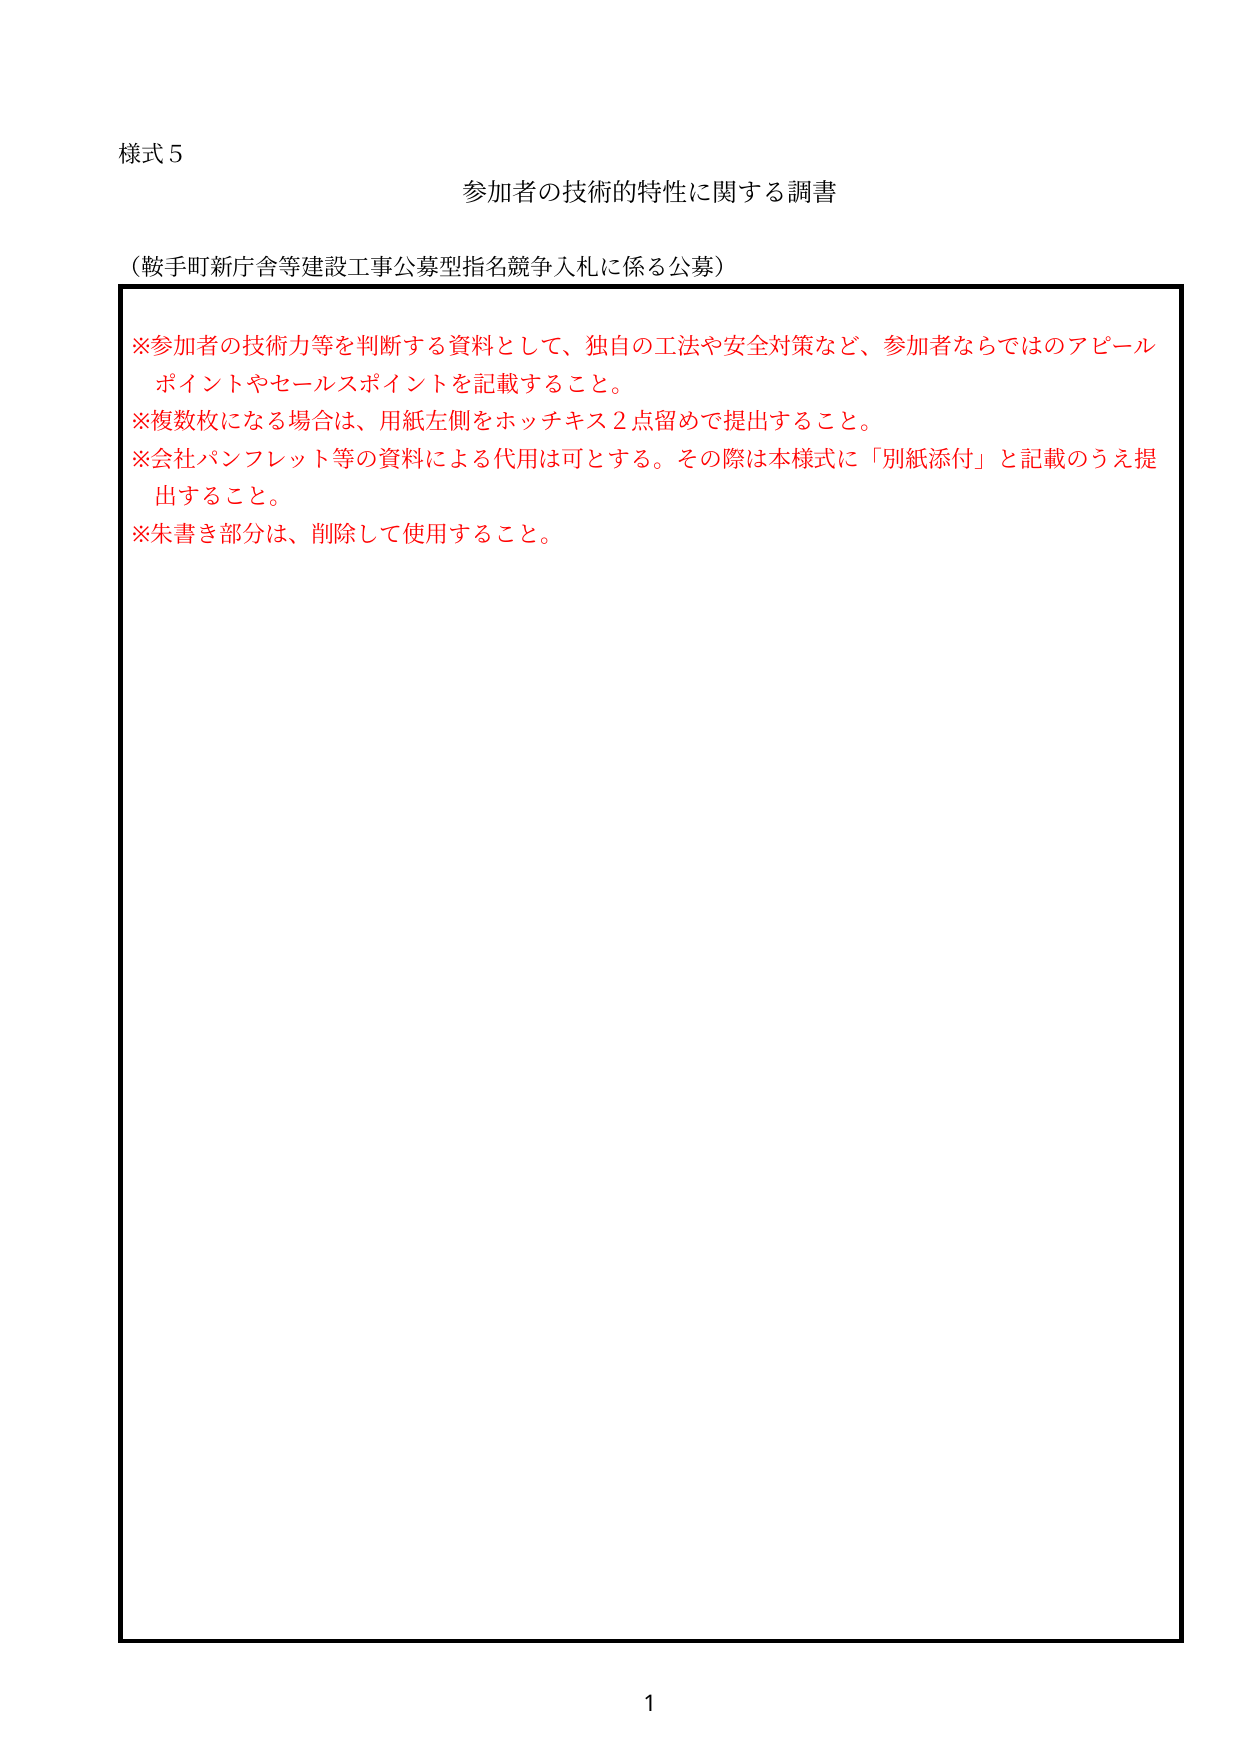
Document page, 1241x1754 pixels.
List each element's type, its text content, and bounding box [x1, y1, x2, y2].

text （鞍手町新庁舎等建設工事公募型指名競争入札に係る公募） [118, 246, 1181, 284]
text 参加者の技術的特性に関する調書 [118, 171, 1181, 209]
text 様式５ [118, 134, 1181, 171]
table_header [123, 289, 1179, 1639]
